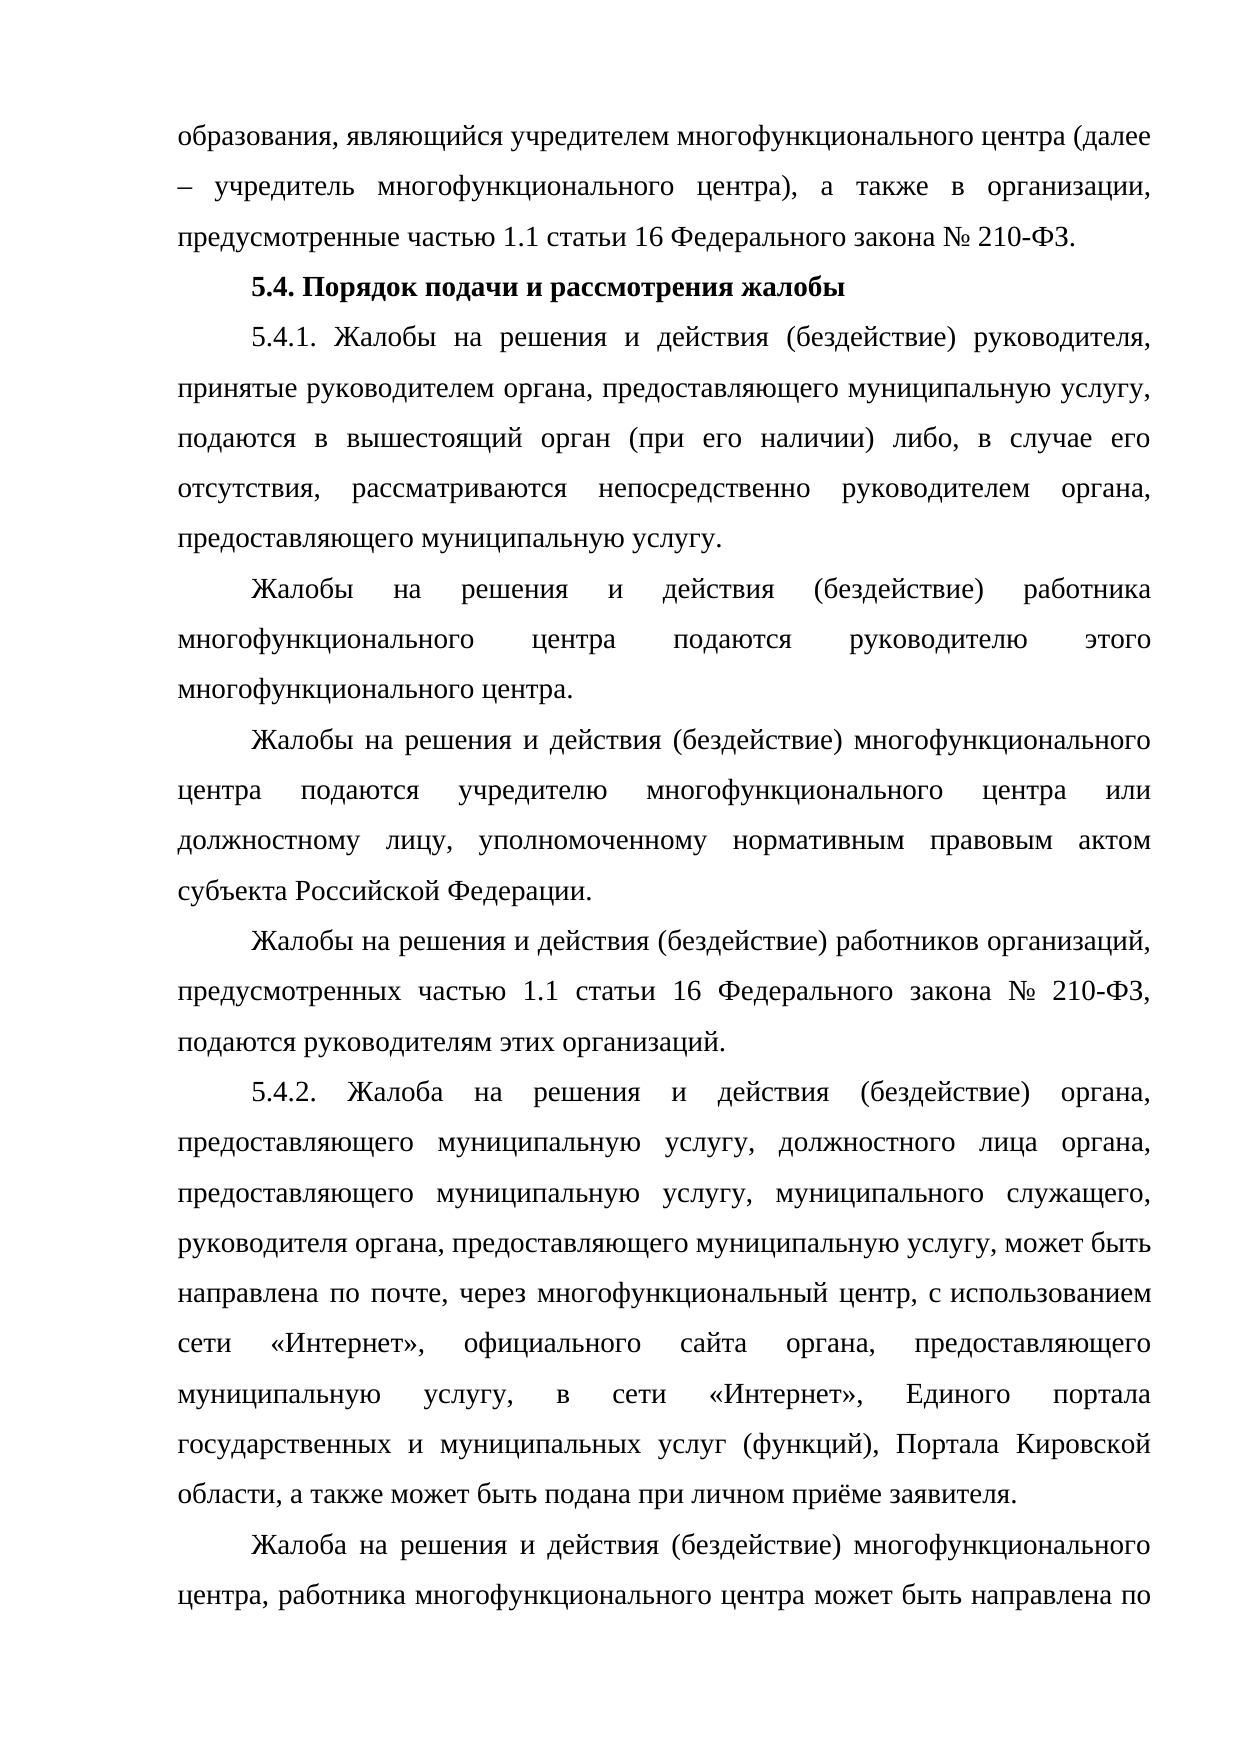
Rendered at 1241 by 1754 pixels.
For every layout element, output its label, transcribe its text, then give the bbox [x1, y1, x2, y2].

text Жалобы на решения и действия (бездействие) работников организаций, предусмотренных частью 1.1 статьи 16 Федерального закона № 210-ФЗ, подаются руководителям этих организаций. [177, 923, 1152, 1057]
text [177, 118, 1152, 252]
text Жалобы на решения и действия (бездействие) многофункционального центра подаются учредителю многофункционального центра или должностному лицу, уполномоченному нормативным правовым актом субъекта Российской Федерации. [177, 722, 1152, 906]
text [177, 1527, 1152, 1611]
text Жалобы на решения и действия (бездействие) работника многофункционального центра подаются руководителю этого многофункционального центра. [177, 571, 1152, 705]
text 5.4.1. Жалобы на решения и действия (бездействие) руководителя, принятые руководителем органа, предоставляющего муниципальную услугу, подаются в вышестоящий орган (при его наличии) либо, в случае его отсутствия, рассматриваются непосредственно руководителем органа, предоставляющего муниципальную услугу. [177, 319, 1152, 554]
text 5.4. Порядок подачи и рассмотрения жалобы [177, 269, 1152, 303]
text 5.4.2. Жалоба на решения и действия (бездействие) органа, предоставляющего муниципальную услугу, должностного лица органа, предоставляющего муниципальную услугу, муниципального служащего, руководителя органа, предоставляющего муниципальную услугу, может быть направлена по почте, через многофункциональный центр, с использованием сети «Интернет», официального сайта органа, предоставляющего муниципальную услугу, в сети «Интернет», Единого портала государственных и муниципальных услуг (функций), Портала Кировской области, а также может быть подана при личном приёме заявителя. [177, 1074, 1152, 1510]
